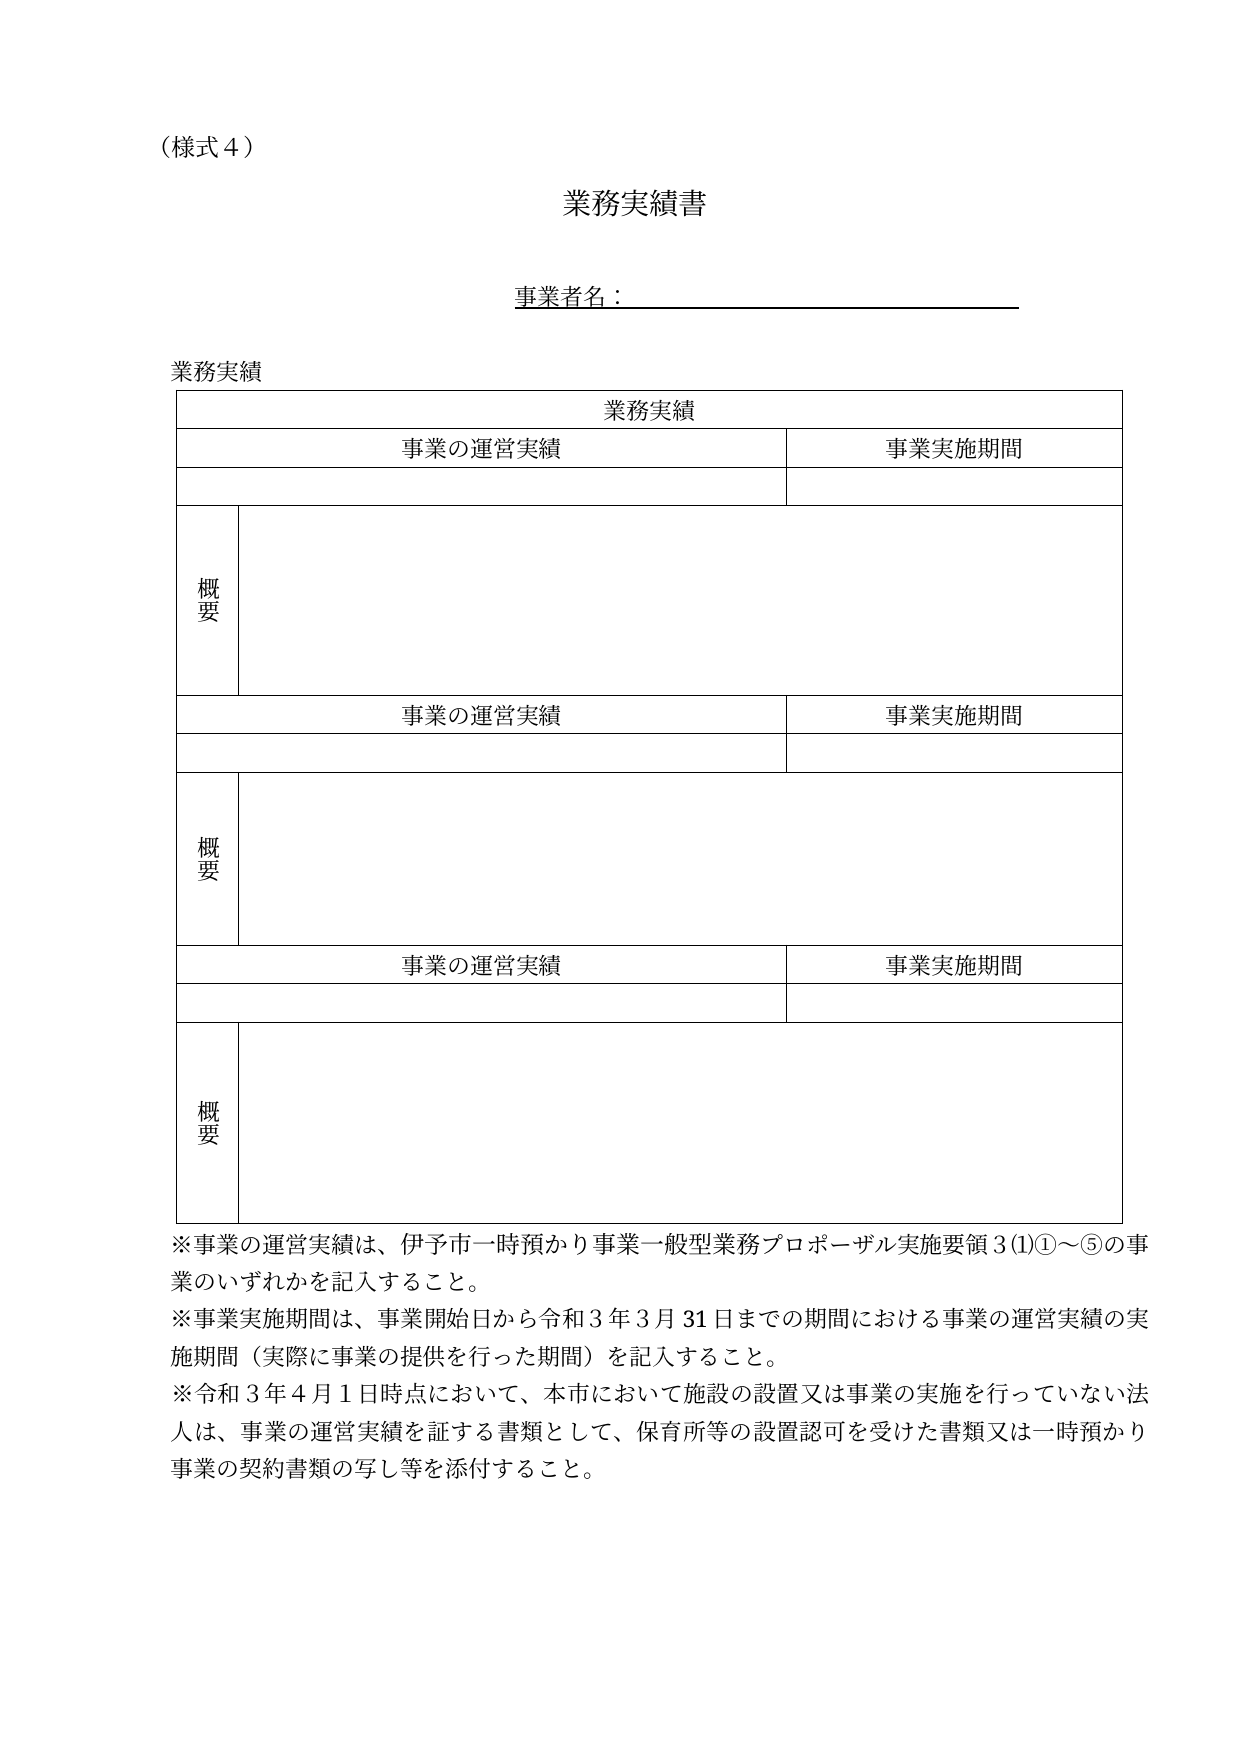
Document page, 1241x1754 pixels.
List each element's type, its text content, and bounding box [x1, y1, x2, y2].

table_cell [787, 468, 1122, 505]
table_cell 事業実施期間 [787, 946, 1122, 983]
text ※事業実施期間は、事業開始日から令和３年３月31日までの期間における事業の運営実績の実施期間（実際に事業の提供を行った期間）を記入すること。 [148, 1299, 1150, 1374]
text ※事業の運営実績は、伊予市一時預かり事業一般型業務プロポーザル実施要領３⑴①～⑤の事業のいずれかを記入すること。 [148, 1224, 1150, 1299]
table_cell 概要 [177, 506, 238, 695]
table_cell [239, 506, 1122, 695]
text （様式４） [148, 127, 1122, 164]
table_cell 事業の運営実績 [177, 429, 786, 467]
table_cell [177, 468, 786, 505]
text 業務実績書 [148, 164, 1122, 239]
table_cell [787, 984, 1122, 1022]
table_cell 概要 [177, 1023, 238, 1223]
table_cell 事業の運営実績 [177, 696, 786, 733]
table_header 業務実績 [177, 391, 1122, 428]
table_cell 概要 [177, 773, 238, 944]
table_cell 事業実施期間 [787, 696, 1122, 733]
text 業務実績 [148, 352, 1026, 389]
text 事業者名： [148, 277, 1026, 314]
table_cell [177, 984, 786, 1022]
table_cell [239, 1023, 1122, 1223]
table_cell [239, 773, 1122, 944]
table_cell 事業実施期間 [787, 429, 1122, 467]
text ※令和３年４月１日時点において、本市において施設の設置又は事業の実施を行っていない法人は、事業の運営実績を証する書類として、保育所等の設置認可を受けた書類又は一時預かり事業の契約書類の写し等を添付すること。 [148, 1374, 1150, 1487]
table_cell [177, 734, 786, 772]
table_cell [787, 734, 1122, 772]
table_cell 事業の運営実績 [177, 946, 786, 983]
